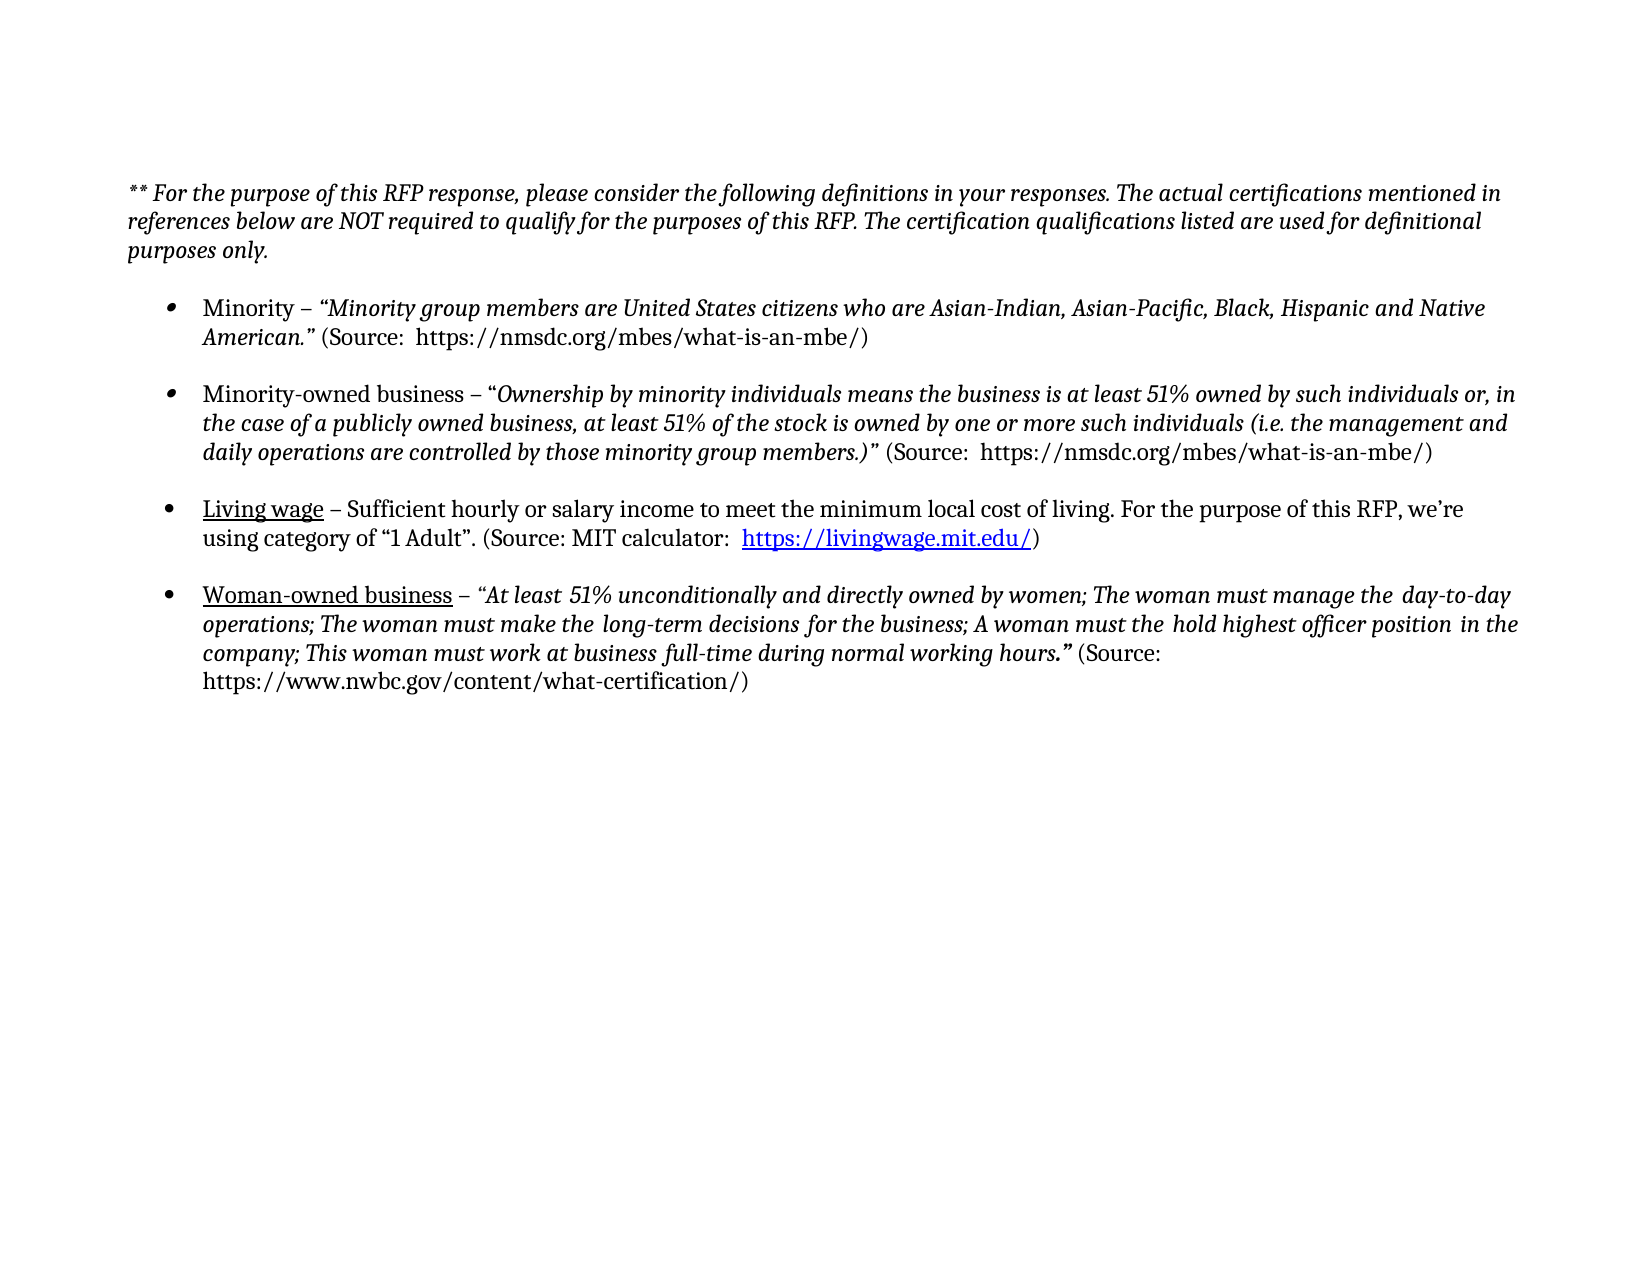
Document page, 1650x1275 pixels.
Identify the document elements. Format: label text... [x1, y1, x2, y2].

list Living wage – Sufficient hourly or salary income to meet the minimum local cost of living. For the purpose of this RFP, we’re using category of “1 Adult”. (Source: MIT calculator: https://livingwage.mit.edu/) [165, 495, 1522, 552]
list Minority – “Minority group members are United States citizens who are Asian-Indian, Asian-Pacific, Black, Hispanic and Native American.” (Source: https://nmsdc.org/mbes/what-is-an-mbe/) [165, 294, 1522, 351]
text ** For the purpose of this RFP response, please consider the following definitions in your responses. The actual certifications mentioned in references below are NOT required to qualify for the purposes of this RFP. The certification qualifications listed are used for definitional purposes only. [127, 179, 1522, 265]
list Woman-owned business – “At least 51% unconditionally and directly owned by women; The woman must manage the day-to-day operations; The woman must make the long-term decisions for the business; A woman must the hold highest officer position in the company; This woman must work at business full-time during normal working hours.” (Source: https://www.nwbc.gov/content/what-certification/) [165, 581, 1522, 696]
list Minority-owned business – “Ownership by minority individuals means the business is at least 51% owned by such individuals or, in the case of a publicly owned business, at least 51% of the stock is owned by one or more such individuals (i.e. the management and daily operations are controlled by those minority group members.)” (Source: https://nmsdc.org/mbes/what-is-an-mbe/) [165, 380, 1522, 466]
